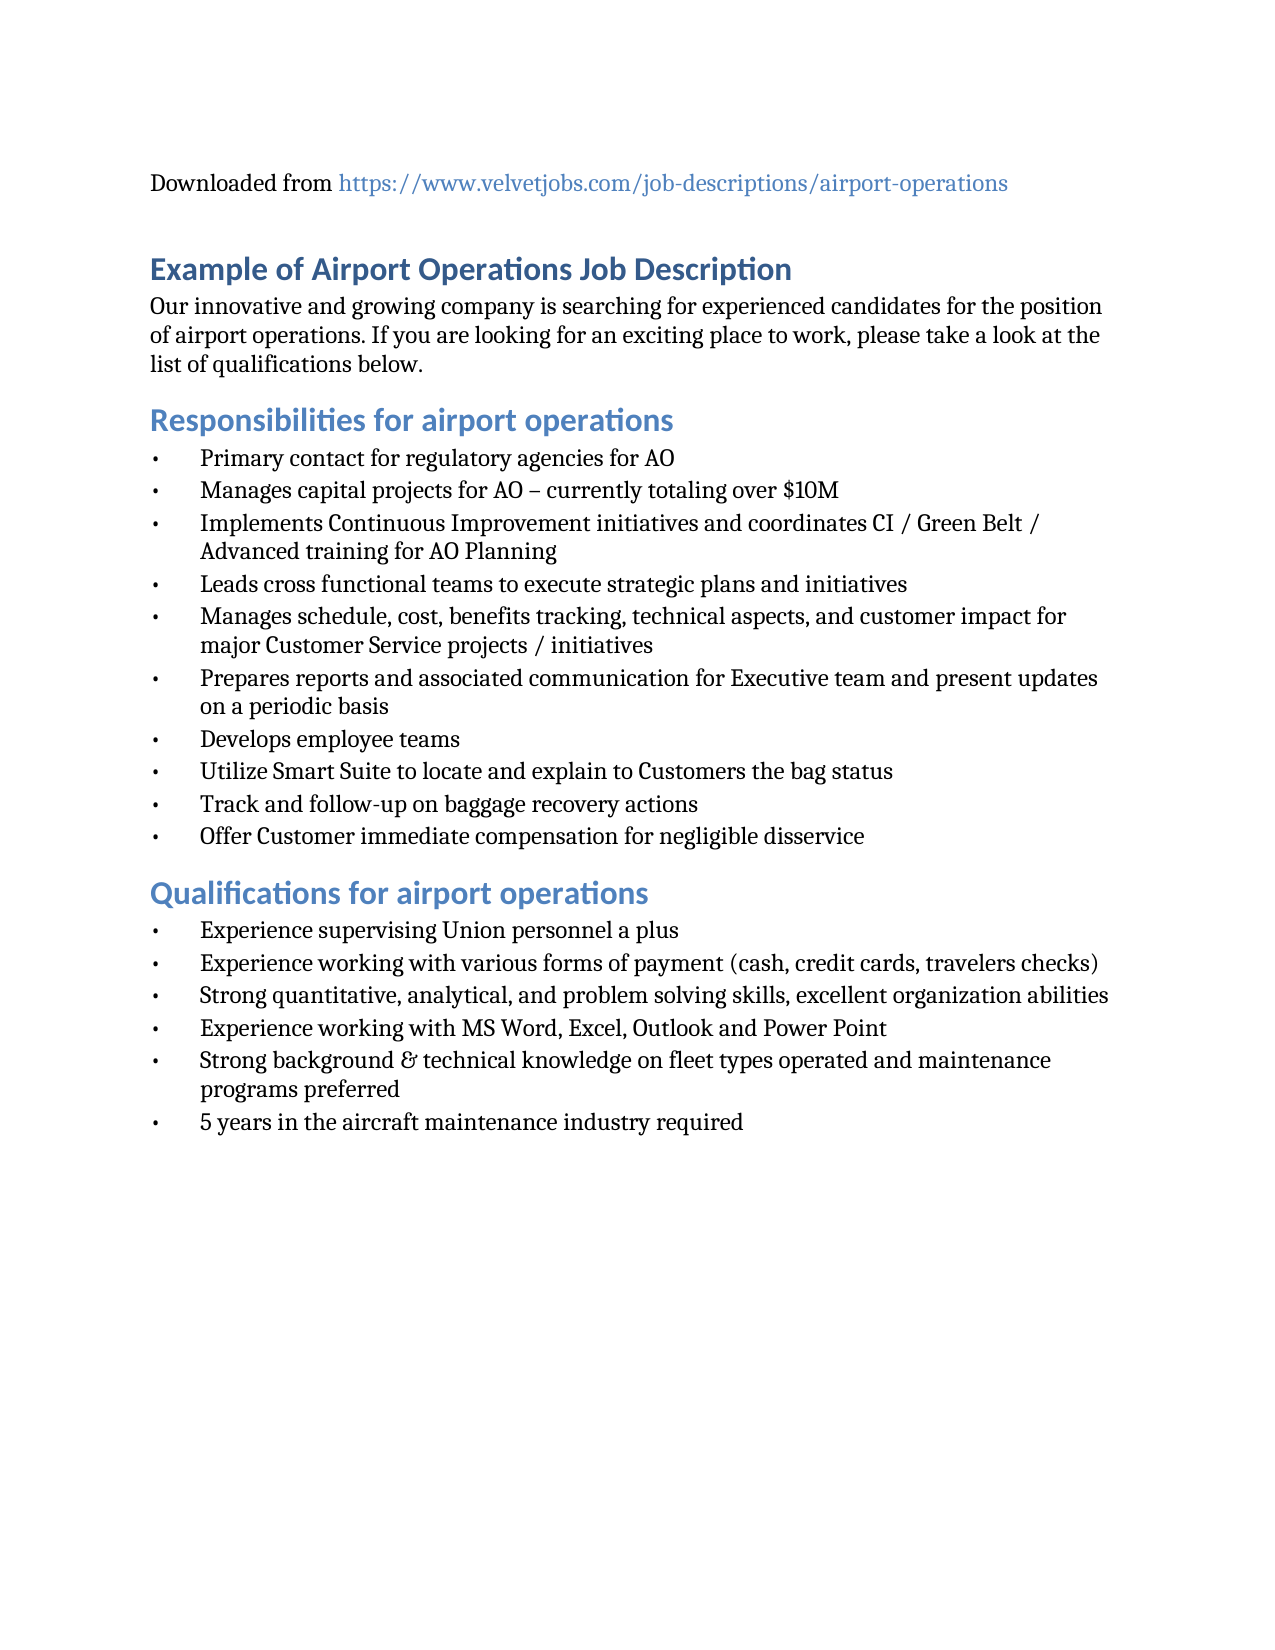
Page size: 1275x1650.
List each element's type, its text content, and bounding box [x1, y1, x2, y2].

subtitle Responsibilities for airport operations [150, 399, 1125, 440]
text Downloaded from https://www.velvetjobs.com/job-descriptions/airport-operations [150, 169, 1125, 197]
subtitle Example of Airport Operations Job Description [150, 247, 1125, 288]
list Implements Continuous Improvement initiatives and coordinates CI / Green Belt / Advanced training for AO Planning [150, 508, 1125, 566]
list Strong background & technical knowledge on fleet types operated and maintenance programs preferred [150, 1046, 1125, 1104]
list Experience working with MS Word, Excel, Outlook and Power Point [150, 1014, 1125, 1043]
list Offer Customer immediate compensation for negligible disservice [150, 822, 1125, 851]
list Experience supervising Union personnel a plus [150, 916, 1125, 945]
list Leads cross functional teams to execute strategic plans and initiatives [150, 570, 1125, 598]
list Manages capital projects for AO – currently totaling over $10M [150, 476, 1125, 505]
list Primary contact for regulatory agencies for AO [150, 443, 1125, 472]
list Experience working with various forms of payment (cash, credit cards, travelers checks) [150, 949, 1125, 978]
subtitle Qualifications for airport operations [150, 872, 1125, 913]
list Utilize Smart Suite to locate and explain to Customers the bag status [150, 757, 1125, 786]
text Our innovative and growing company is searching for experienced candidates for the position of airport operations. If you are looking for an exciting place to work, please take a look at the list of qualifications below. [150, 292, 1125, 378]
list Strong quantitative, analytical, and problem solving skills, excellent organization abilities [150, 981, 1125, 1010]
list Track and follow-up on baggage recovery actions [150, 790, 1125, 818]
list Manages schedule, cost, benefits tracking, technical aspects, and customer impact for major Customer Service projects / initiatives [150, 602, 1125, 660]
list Develops employee teams [150, 725, 1125, 753]
list Prepares reports and associated communication for Executive team and present updates on a periodic basis [150, 663, 1125, 721]
list 5 years in the aircraft maintenance industry required [150, 1108, 1125, 1136]
